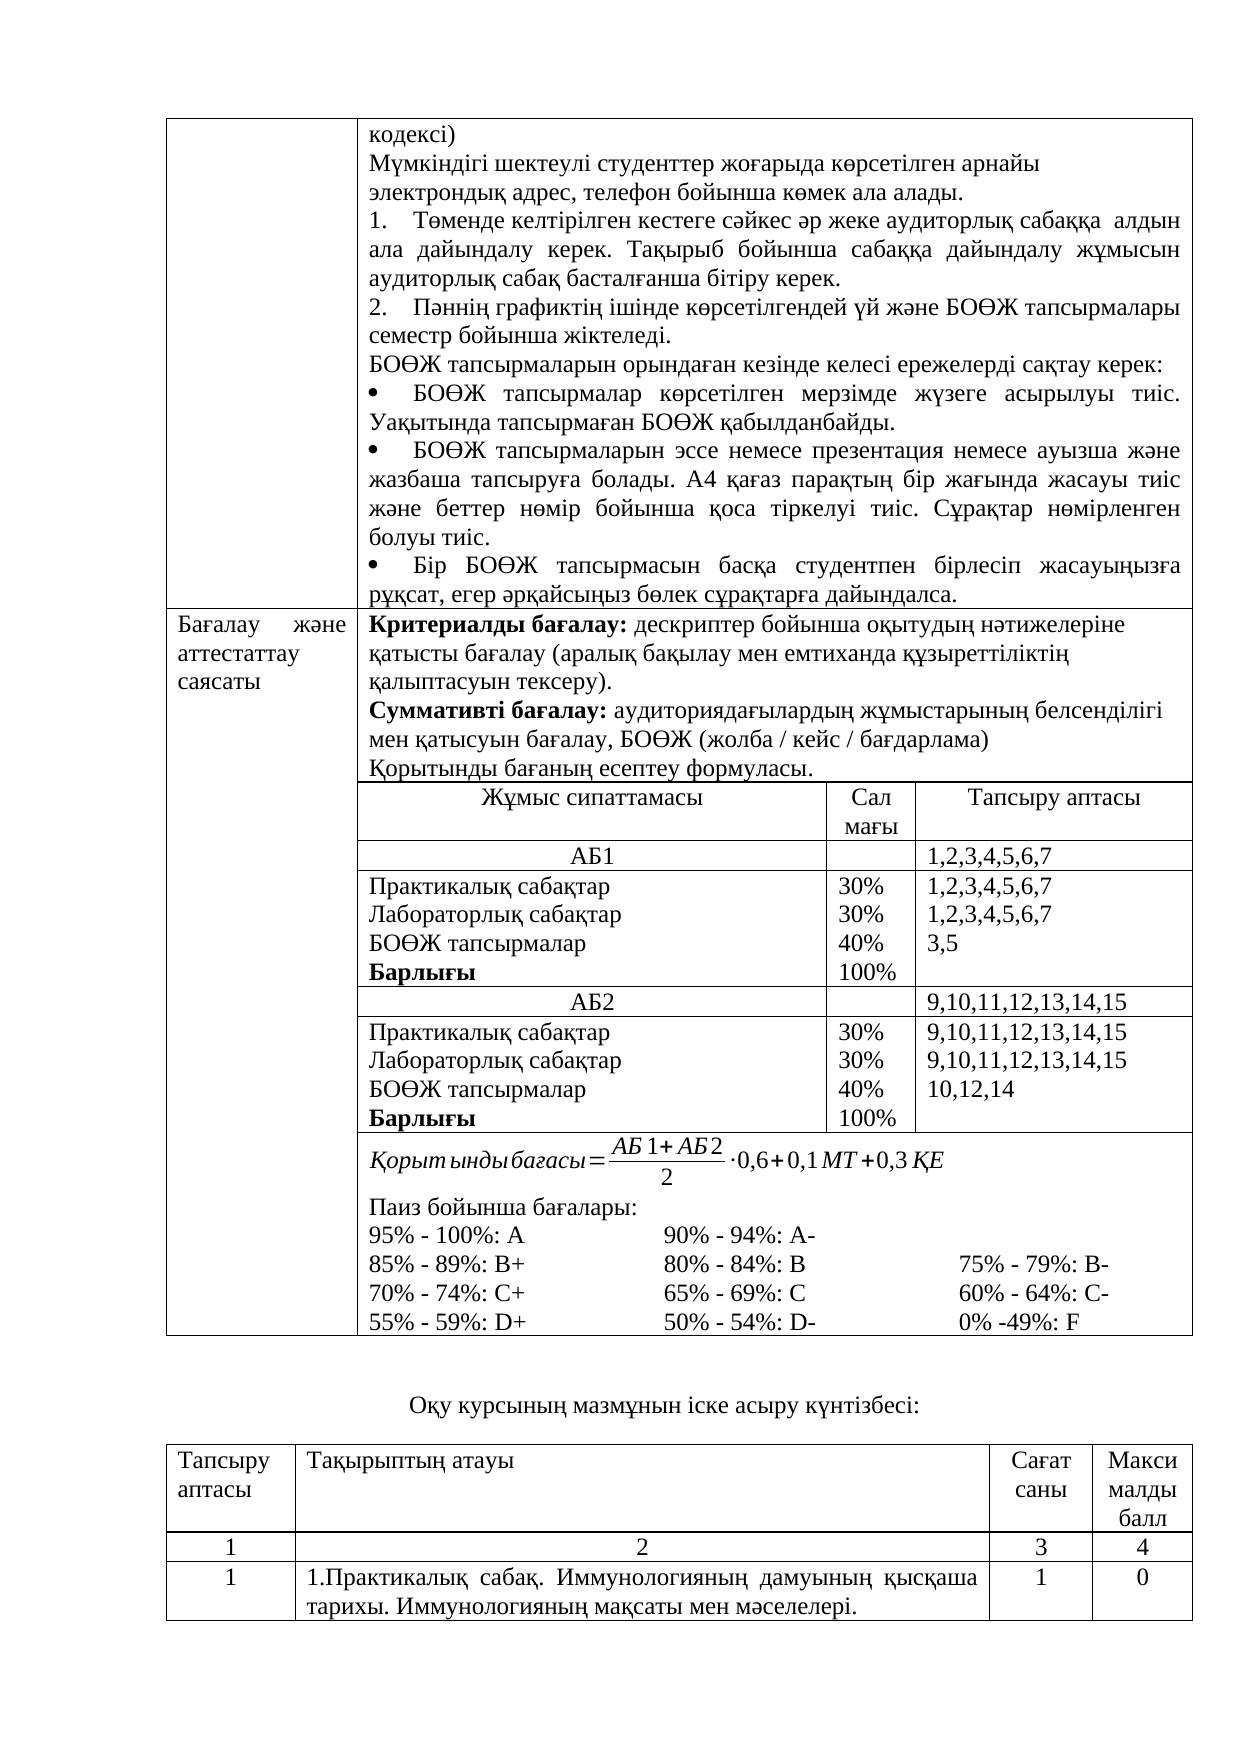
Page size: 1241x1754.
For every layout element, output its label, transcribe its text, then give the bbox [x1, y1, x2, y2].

table_header Максималды балл [1093, 1445, 1192, 1531]
table_cell АБ1 [358, 841, 826, 870]
table_cell 2 [296, 1533, 989, 1561]
table_cell Паиз бойынша бағалары: 95% - 100%: А 90% - 94%: А- 85% - 89%: В+ 80% - 84%: В 75% - 79%: В- 70% - 74%: С+ 65% - 69%: С 60% - 64%: С- 55% - 59%: D+ 50% - 54%: D- 0% -49%: F [358, 1133, 1192, 1335]
table_cell Жұмыс сипаттамасы [358, 783, 826, 840]
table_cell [167, 119, 357, 608]
table_cell Бағалау және аттестаттау саясаты [167, 609, 357, 1335]
table_cell 1 [167, 1562, 295, 1620]
text Оқу курсының мазмұнын іске асыру күнтізбесі: [177, 1390, 1152, 1419]
table_cell Тапсыру аптасы [916, 783, 1192, 840]
table_cell Критериалды бағалау: дескриптер бойынша оқытудың нәтижелеріне қатысты бағалау (аралық бақылау мен емтиханда құзыреттіліктің қалыптасуын тексеру). Суммативті бағалау: аудиториядағылардың жұмыстарының белсенділігі мен қатысуын бағалау, БОӨЖ (жолба / кейс / бағдарлама) Қорытынды бағаның есептеу формуласы. [358, 609, 1192, 781]
table_cell 1,2,3,4,5,6,7 1,2,3,4,5,6,7 3,5 [916, 871, 1192, 986]
table_cell Практикалық сабақтар Лабораторлық сабақтар БОӨЖ тапсырмалар Барлығы [358, 1017, 826, 1132]
table_cell 1 [990, 1562, 1092, 1620]
table_cell 1 [167, 1533, 295, 1561]
table_cell Практикалық сабақтар Лабораторлық сабақтар БОӨЖ тапсырмалар Барлығы [358, 871, 826, 986]
table_cell 30% 30% 40% 100% [827, 871, 915, 986]
table_header Сағат саны [990, 1445, 1092, 1531]
table_header Тақырыптың атауы [296, 1445, 989, 1531]
table_cell 9,10,11,12,13,14,15 9,10,11,12,13,14,15 10,12,14 [916, 1017, 1192, 1132]
table_cell 4 [1093, 1533, 1192, 1561]
table_cell 0 [1093, 1562, 1192, 1620]
table_cell 30% 30% 40% 100% [827, 1017, 915, 1132]
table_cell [358, 119, 1192, 608]
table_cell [296, 1562, 989, 1620]
table_cell Сал мағы [827, 783, 915, 840]
table_cell 9,10,11,12,13,14,15 [916, 987, 1192, 1016]
table_cell 1,2,3,4,5,6,7 [916, 841, 1192, 870]
table_cell [827, 841, 915, 870]
table_cell 3 [990, 1533, 1092, 1561]
table_header Тапсыру аптасы [167, 1445, 295, 1531]
table_cell [827, 987, 915, 1016]
table_cell АБ2 [358, 987, 826, 1016]
